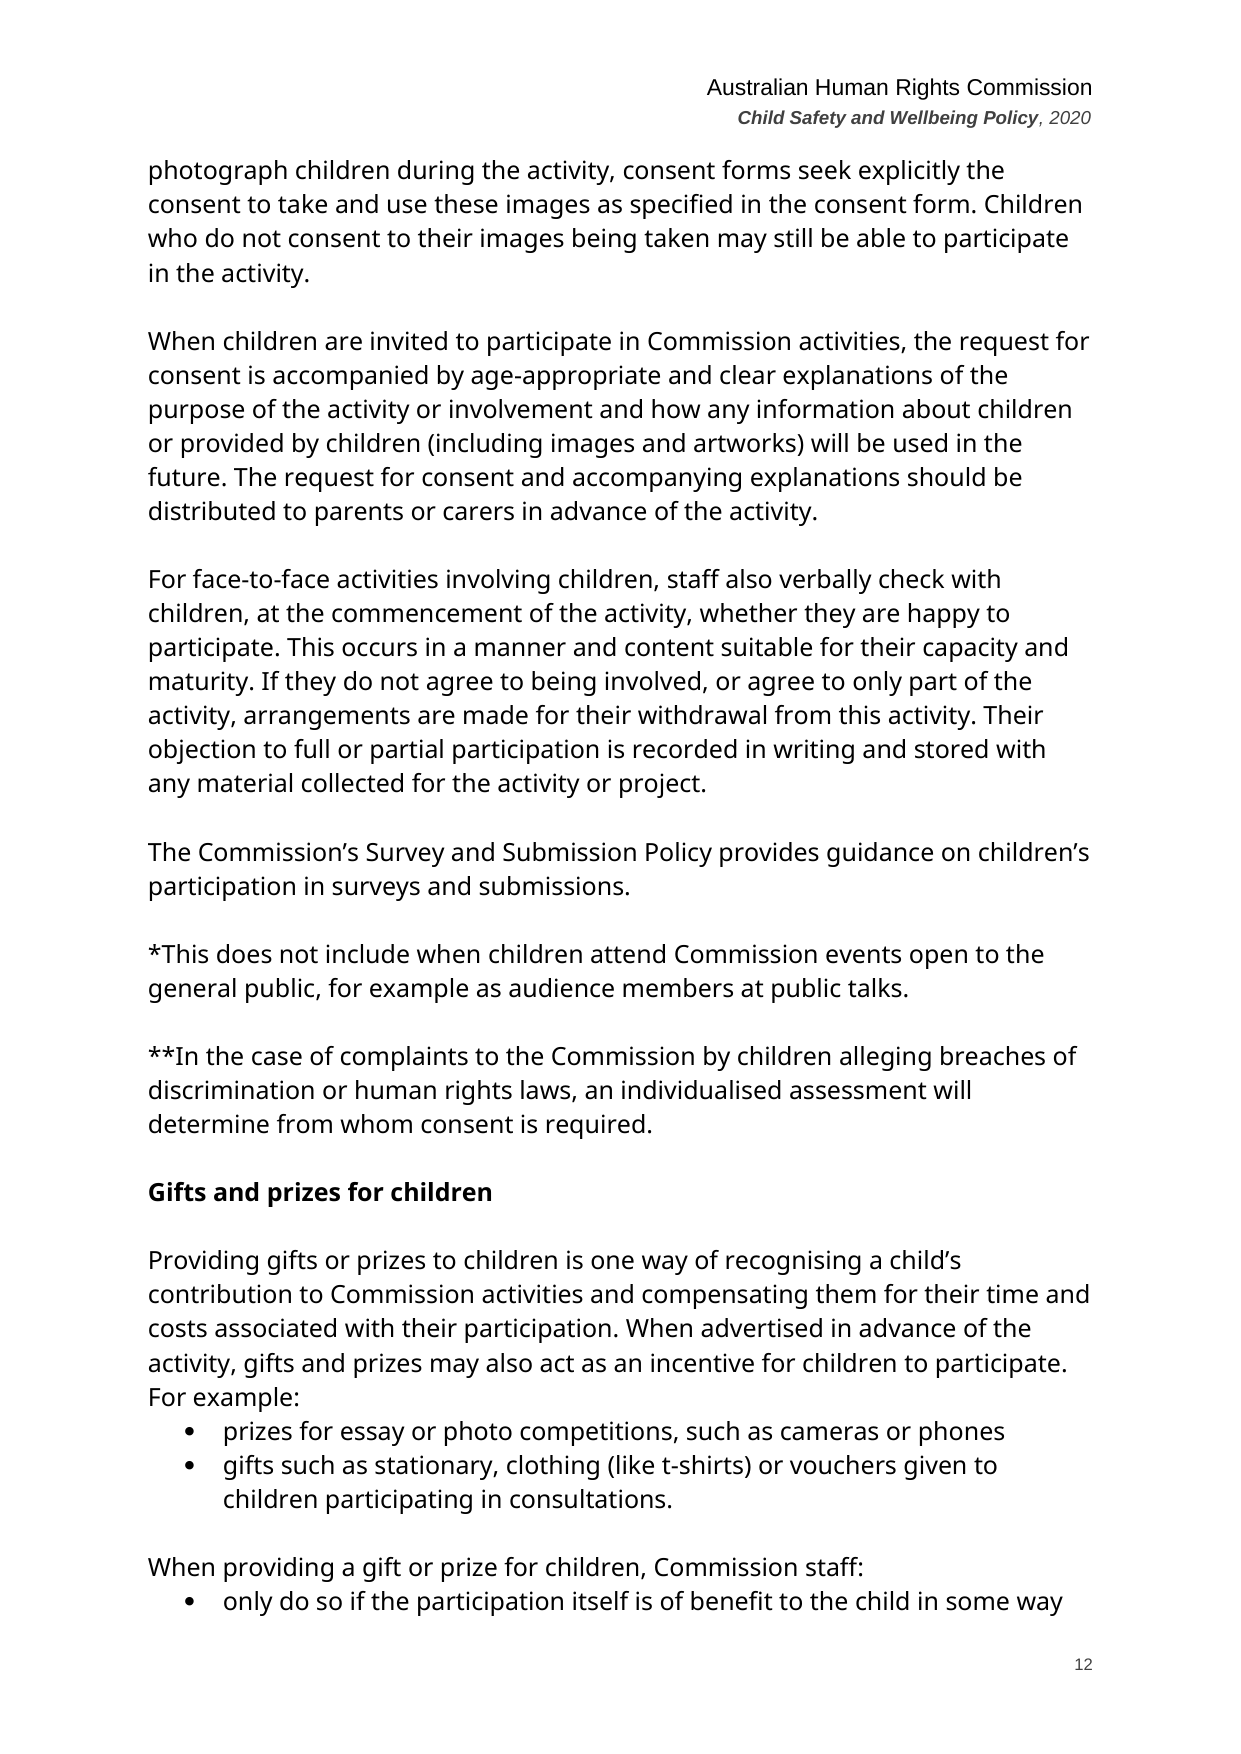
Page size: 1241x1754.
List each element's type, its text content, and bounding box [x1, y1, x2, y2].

text The Commission’s Survey and Submission Policy provides guidance on children’s participation in surveys and submissions. [148, 834, 1092, 902]
text **In the case of complaints to the Commission by children alleging breaches of discrimination or human rights laws, an individualised assessment will determine from whom consent is required. [148, 1039, 1092, 1141]
text Providing gifts or prizes to children is one way of recognising a child’s contribution to Commission activities and compensating them for their time and costs associated with their participation. When advertised in advance of the activity, gifts and prizes may also act as an incentive for children to participate. For example: [148, 1243, 1092, 1413]
list prizes for essay or photo competitions, such as cameras or phones [185, 1413, 1092, 1447]
list gifts such as stationary, clothing (like t-shirts) or vouchers given to children participating in consultations. [185, 1447, 1092, 1516]
text For face-to-face activities involving children, staff also verbally check with children, at the commencement of the activity, whether they are happy to participate. This occurs in a manner and content suitable for their capacity and maturity. If they do not agree to being involved, or agree to only part of the activity, arrangements are made for their withdrawal from this activity. Their objection to full or partial participation is recorded in writing and stored with any material collected for the activity or project. [148, 562, 1092, 800]
list only do so if the participation itself is of benefit to the child in some way [185, 1584, 1092, 1618]
text When providing a gift or prize for children, Commission staff: [148, 1549, 1092, 1584]
text *This does not include when children attend Commission events open to the general public, for example as audience members at public talks. [148, 936, 1092, 1004]
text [148, 153, 1092, 289]
text Gifts and prizes for children [148, 1175, 1092, 1209]
text When children are invited to participate in Commission activities, the request for consent is accompanied by age-appropriate and clear explanations of the purpose of the activity or involvement and how any information about children or provided by children (including images and artworks) will be used in the future. The request for consent and accompanying explanations should be distributed to parents or carers in advance of the activity. [148, 323, 1092, 528]
